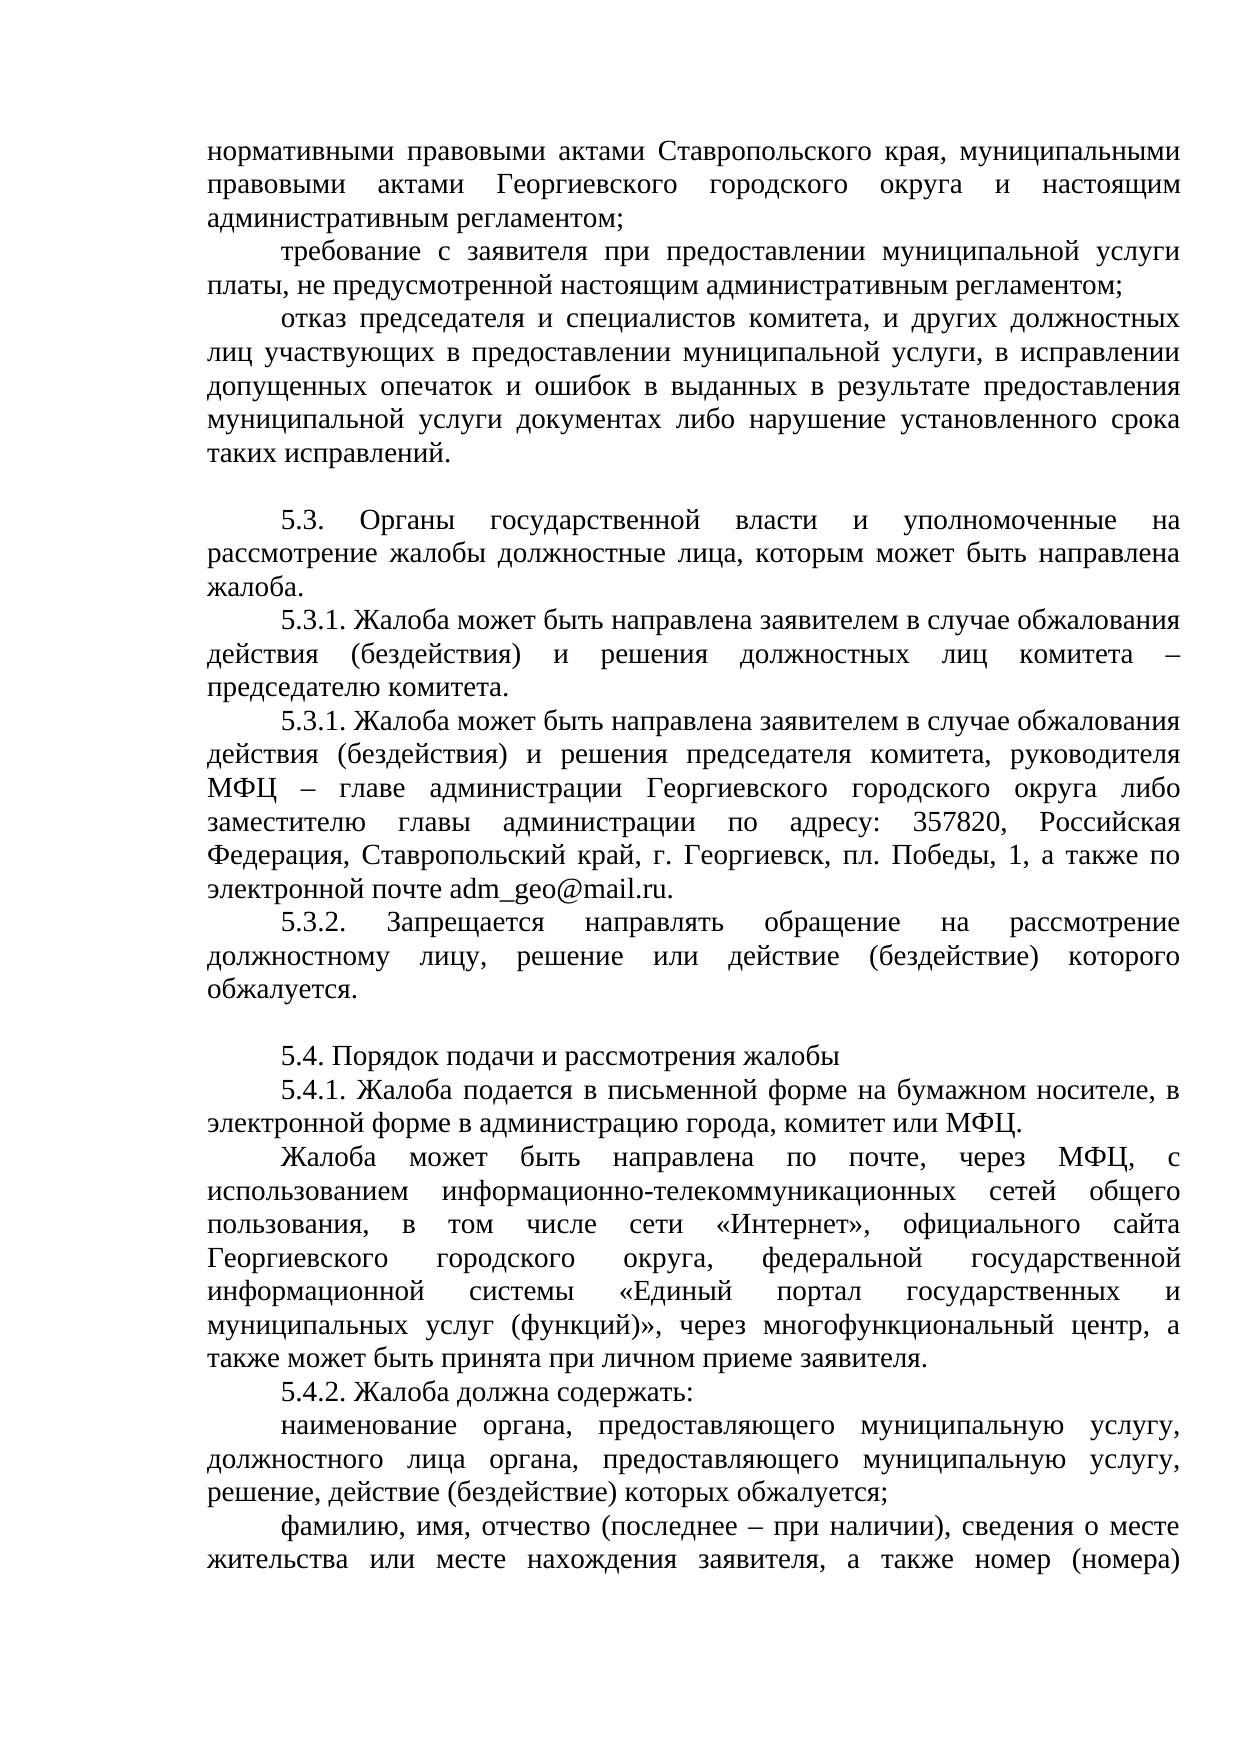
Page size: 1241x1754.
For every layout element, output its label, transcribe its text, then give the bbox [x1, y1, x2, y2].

text 5.3.1. Жалоба может быть направлена заявителем в случае обжалования действия (бездействия) и решения председателя комитета, руководителя МФЦ – главе администрации Георгиевского городского округа либо заместителю главы администрации по адресу: 357820, Российская Федерация, Ставропольский край, г. Георгиевск, пл. Победы, 1, а также по электронной почте adm_gео@mail.ru. [207, 703, 1181, 904]
text отказ председателя и специалистов комитета, и других должностных лиц участвующих в предоставлении муниципальной услуги, в исправлении допущенных опечаток и ошибок в выданных в результате предоставления муниципальной услуги документах либо нарушение установленного срока таких исправлений. [207, 301, 1181, 468]
text 5.4.2. Жалоба должна содержать: [207, 1374, 1181, 1407]
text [207, 133, 1181, 233]
text 5.4. Порядок подачи и рассмотрения жалобы [207, 1038, 1181, 1072]
text 5.3.1. Жалоба может быть направлена заявителем в случае обжалования действия (бездействия) и решения должностных лиц комитета – председателю комитета. [207, 602, 1181, 703]
text требование с заявителя при предоставлении муниципальной услуги платы, не предусмотренной настоящим административным регламентом; [207, 233, 1181, 301]
text наименование органа, предоставляющего муниципальную услугу, должностного лица органа, предоставляющего муниципальную услугу, решение, действие (бездействие) которых обжалуется; [207, 1407, 1181, 1508]
text 5.3. Органы государственной власти и уполномоченные на рассмотрение жалобы должностные лица, которым может быть направлена жалоба. [207, 502, 1181, 602]
text 5.3.2. Запрещается направлять обращение на рассмотрение должностному лицу, решение или действие (бездействие) которого обжалуется. [207, 904, 1181, 1005]
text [207, 1508, 1181, 1575]
text Жалоба может быть направлена по почте, через МФЦ, с использованием информационно-телекоммуникационных сетей общего пользования, в том числе сети «Интернет», официального сайта Георгиевского городского округа, федеральной государственной информационной системы «Единый портал государственных и муниципальных услуг (функций)», через многофункциональный центр, а также может быть принята при личном приеме заявителя. [207, 1139, 1181, 1374]
text 5.4.1. Жалоба подается в письменной форме на бумажном носителе, в электронной форме в администрацию города, комитет или МФЦ. [207, 1072, 1181, 1139]
